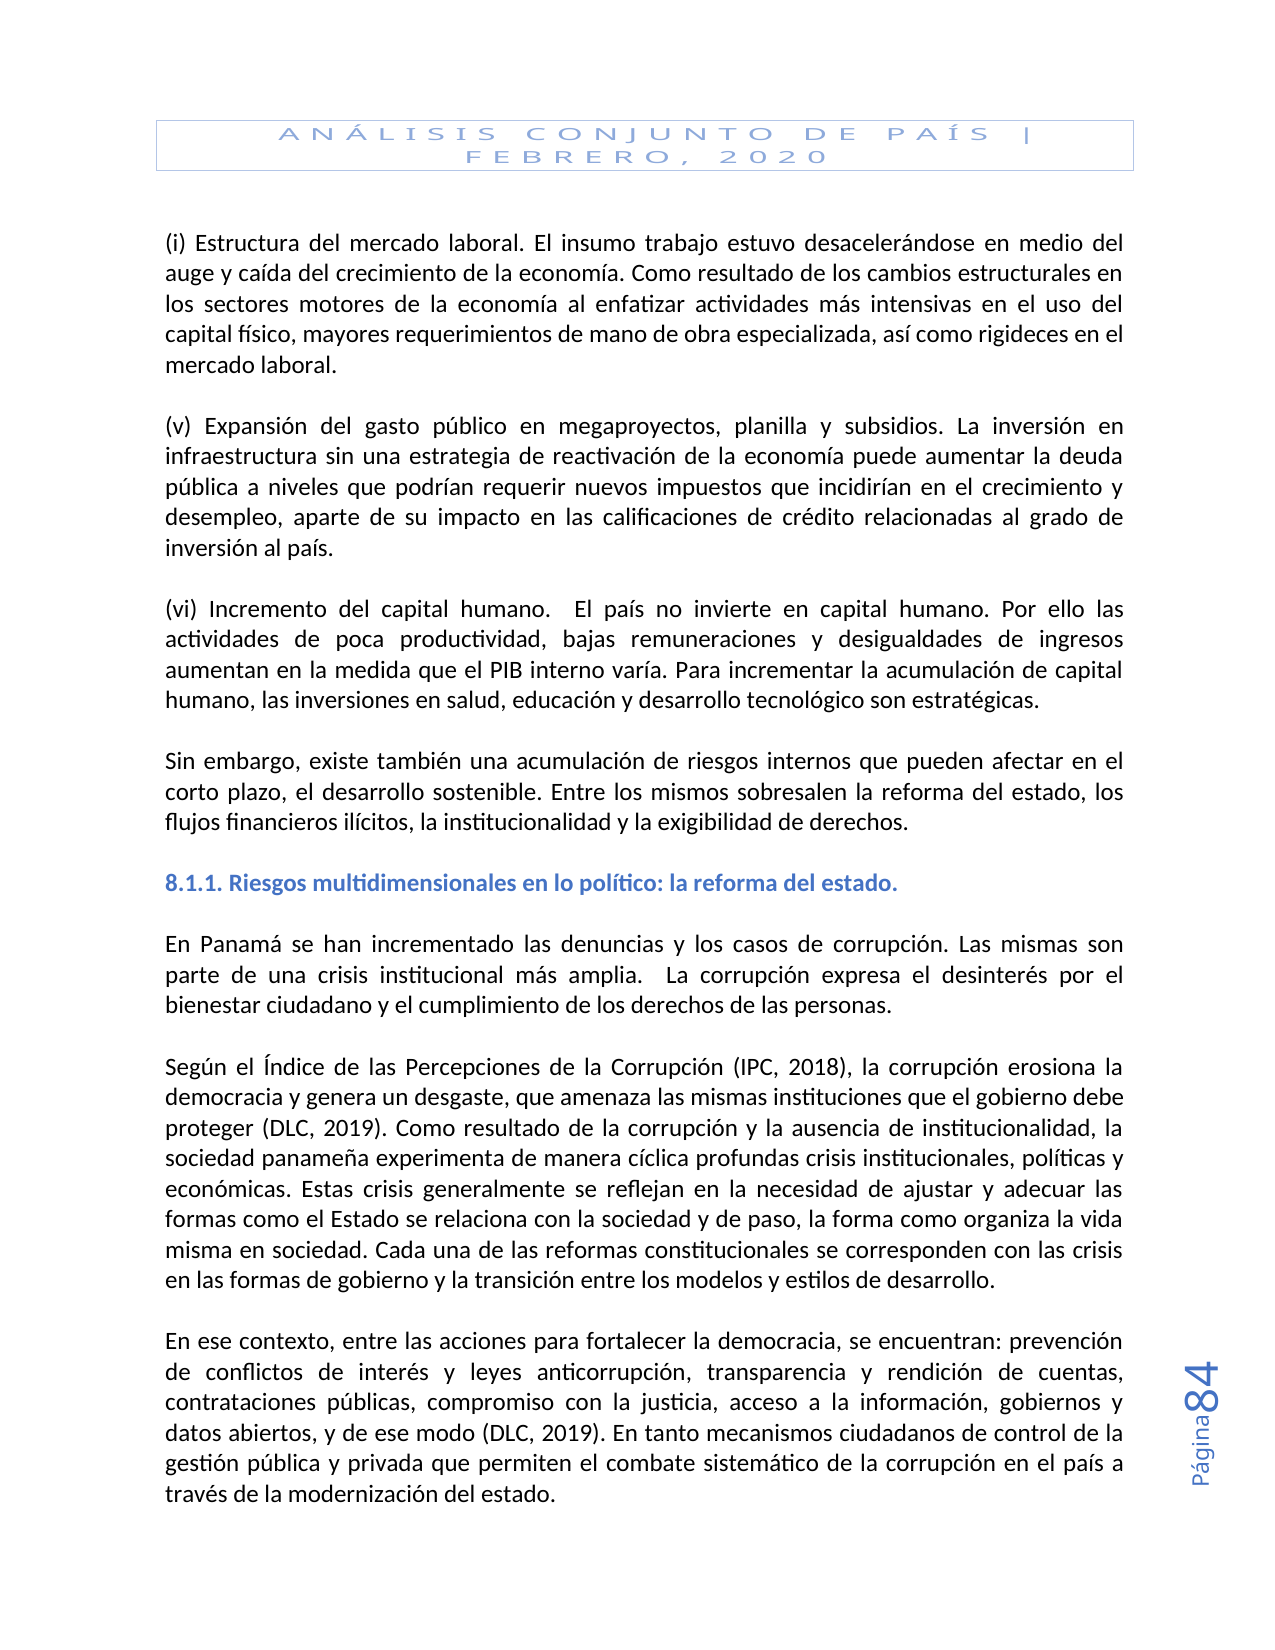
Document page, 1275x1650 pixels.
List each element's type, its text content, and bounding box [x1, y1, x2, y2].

text (v) Expansión del gasto público en megaproyectos, planilla y subsidios. La inversión en infraestructura sin una estrategia de reactivación de la economía puede aumentar la deuda pública a niveles que podrían requerir nuevos impuestos que incidirían en el crecimiento y desempleo, aparte de su impacto en las calificaciones de crédito relacionadas al grado de inversión al país. [165, 410, 1125, 562]
text En Panamá se han incrementado las denuncias y los casos de corrupción. Las mismas son parte de una crisis institucional más amplia. La corrupción expresa el desinterés por el bienestar ciudadano y el cumplimiento de los derechos de las personas. [165, 929, 1125, 1020]
text Sin embargo, existe también una acumulación de riesgos internos que pueden afectar en el corto plazo, el desarrollo sostenible. Entre los mismos sobresalen la reforma del estado, los flujos financieros ilícitos, la institucionalidad y la exigibilidad de derechos. [165, 746, 1125, 837]
text (i) Estructura del mercado laboral. El insumo trabajo estuvo desacelerándose en medio del auge y caída del crecimiento de la economía. Como resultado de los cambios estructurales en los sectores motores de la economía al enfatizar actividades más intensivas en el uso del capital físico, mayores requerimientos de mano de obra especializada, así como rigideces en el mercado laboral. [165, 227, 1125, 379]
text En ese contexto, entre las acciones para fortalecer la democracia, se encuentran: prevención de conflictos de interés y leyes anticorrupción, transparencia y rendición de cuentas, contrataciones públicas, compromiso con la justicia, acceso a la información, gobiernos y datos abiertos, y de ese modo (DLC, 2019). En tanto mecanismos ciudadanos de control de la gestión pública y privada que permiten el combate sistemático de la corrupción en el país a través de la modernización del estado. [165, 1325, 1125, 1508]
text Según el Índice de las Percepciones de la Corrupción (IPC, 2018), la corrupción erosiona la democracia y genera un desgaste, que amenaza las mismas instituciones que el gobierno debe proteger (DLC, 2019). Como resultado de la corrupción y la ausencia de institucionalidad, la sociedad panameña experimenta de manera cíclica profundas crisis institucionales, políticas y económicas. Estas crisis generalmente se reflejan en la necesidad de ajustar y adecuar las formas como el Estado se relaciona con la sociedad y de paso, la forma como organiza la vida misma en sociedad. Cada una de las reformas constitucionales se corresponden con las crisis en las formas de gobierno y la transición entre los modelos y estilos de desarrollo. [165, 1051, 1125, 1295]
text (vi) Incremento del capital humano. El país no invierte en capital humano. Por ello las actividades de poca productividad, bajas remuneraciones y desigualdades de ingresos aumentan en la medida que el PIB interno varía. Para incrementar la acumulación de capital humano, las inversiones en salud, educación y desarrollo tecnológico son estratégicas. [165, 593, 1125, 715]
text 8.1.1. Riesgos multidimensionales en lo político: la reforma del estado. [165, 868, 1125, 898]
